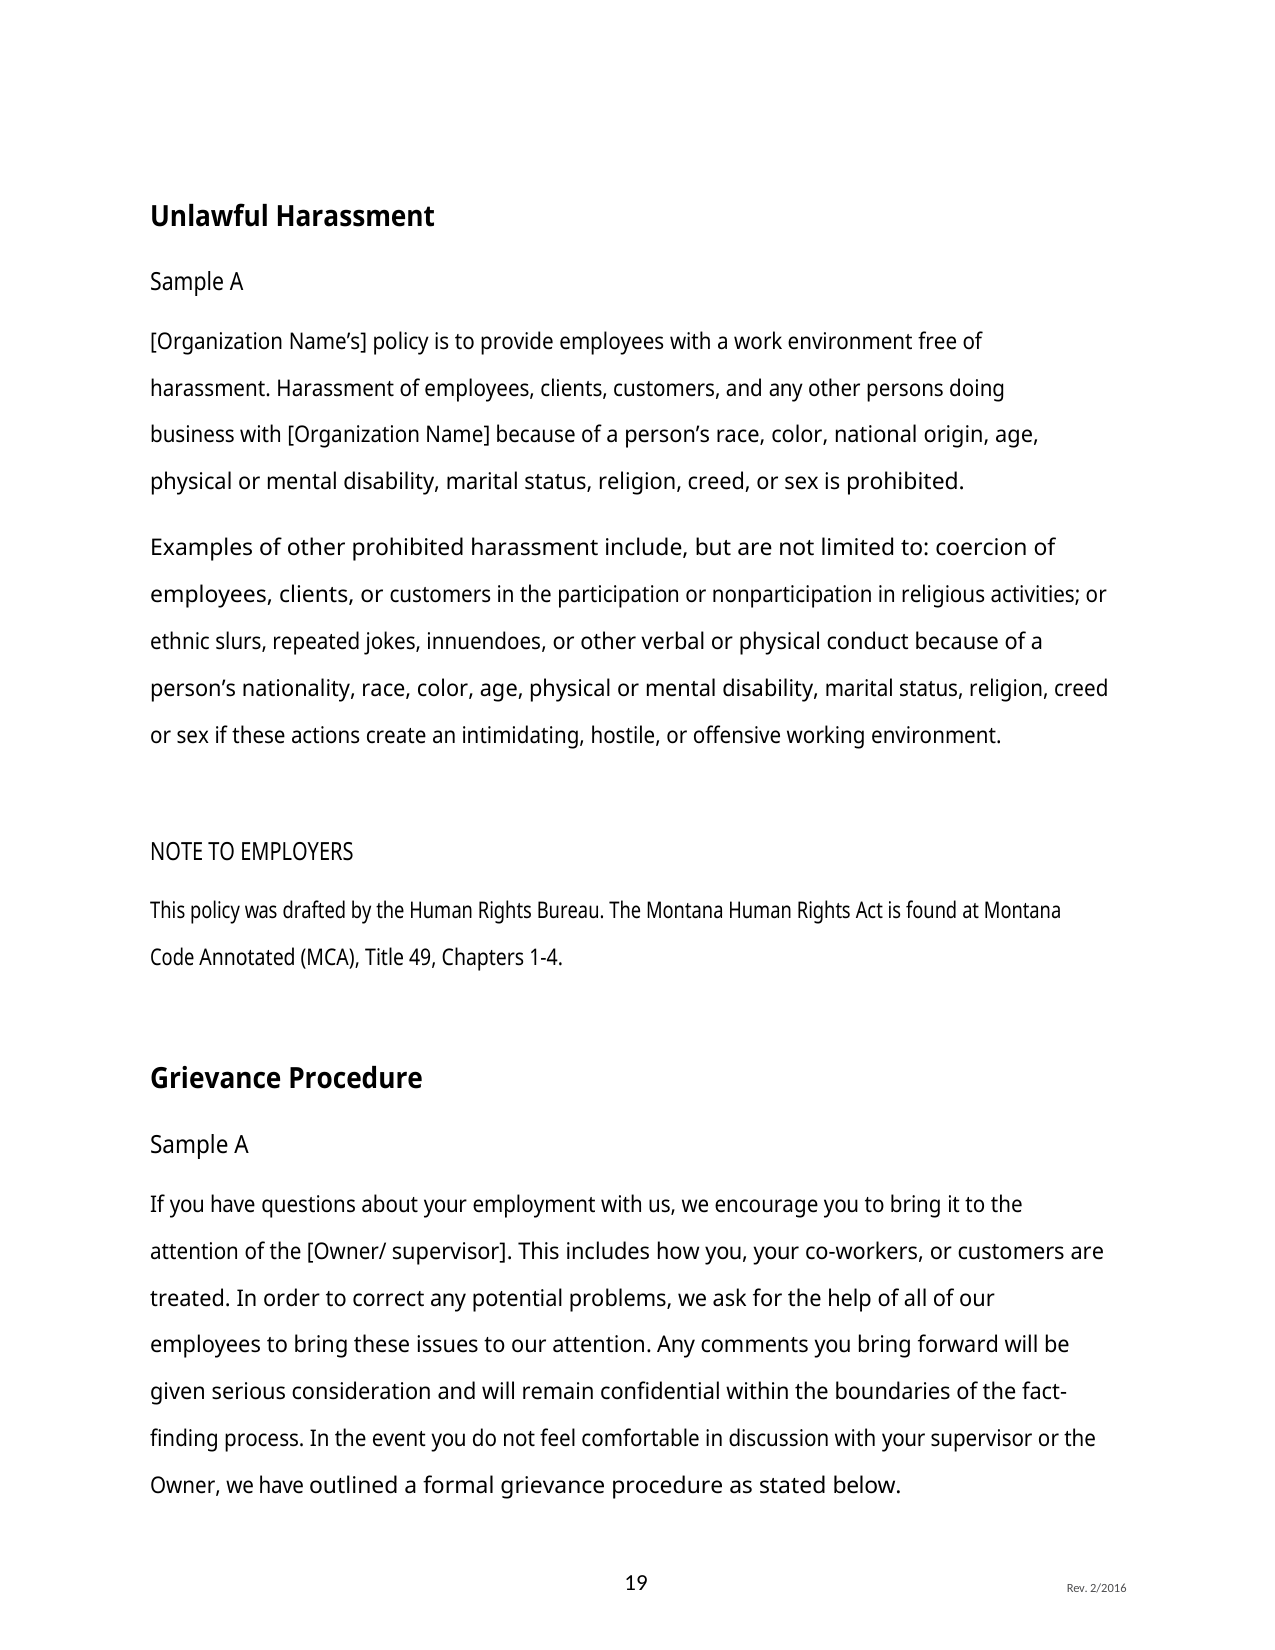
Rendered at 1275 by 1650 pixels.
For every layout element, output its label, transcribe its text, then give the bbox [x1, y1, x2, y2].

text If you have questions about your employment with us, we encourage you to bring it to the attention of the [Owner/ supervisor]. This includes how you, your co-workers, or customers are treated. In order to correct any potential problems, we ask for the help of all of our employees to bring these issues to our attention. Any comments you bring forward will be given serious consideration and will remain confidential within the boundaries of the fact- finding process. In the event you do not feel comfortable in discussion with your supervisor or the Owner, we have outlined a formal grievance procedure as stated below. [150, 1188, 1105, 1500]
subtitle NOTE TO EMPLOYERS [150, 833, 1142, 867]
subtitle Sample A [150, 263, 1142, 298]
text [Organization Name’s] policy is to provide employees with a work environment free of harassment. Harassment of employees, clients, customers, and any other persons doing business with [Organization Name] because of a person’s race, color, national origin, age, physical or mental disability, marital status, religion, creed, or sex is prohibited. [150, 325, 1075, 497]
text This policy was drafted by the Human Rights Bureau. The Montana Human Rights Act is found at Montana Code Annotated (MCA), Title 49, Chapters 1-4. [150, 894, 1093, 972]
subtitle Unlawful Harassment [150, 195, 1142, 234]
text Examples of other prohibited harassment include, but are not limited to: coercion of employees, clients, or customers in the participation or nonparticipation in religious activities; or ethnic slurs, repeated jokes, innuendoes, or other verbal or physical conduct because of a person’s nationality, race, color, age, physical or mental disability, marital status, religion, creed or sex if these actions create an intimidating, hostile, or offensive working environment. [150, 531, 1125, 750]
subtitle Grievance Procedure [150, 1058, 1142, 1097]
subtitle Sample A [150, 1126, 1142, 1161]
